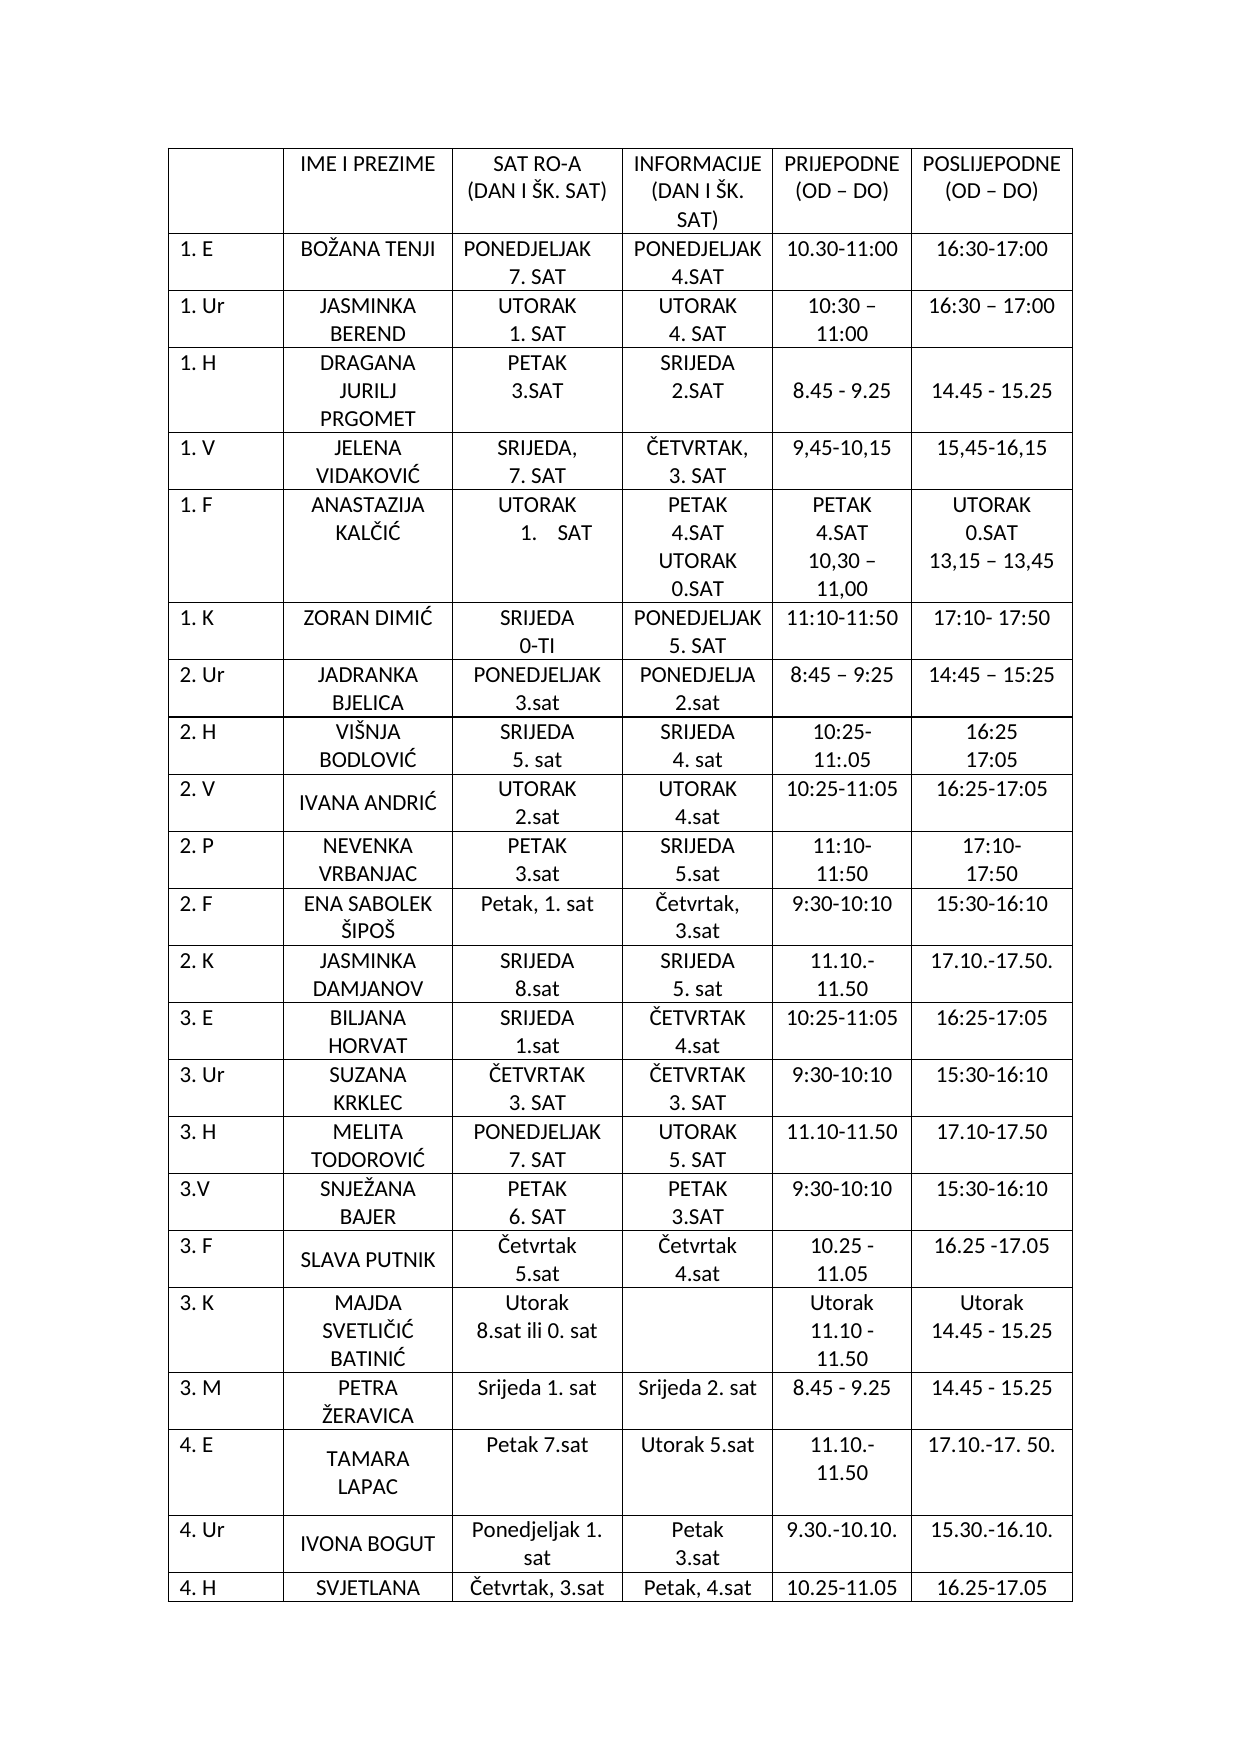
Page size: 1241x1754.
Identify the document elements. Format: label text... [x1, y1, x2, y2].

table_cell 1. K [169, 603, 283, 659]
table_cell Petak 3.sat [623, 1516, 772, 1572]
table_cell TAMARA LAPAC [284, 1430, 452, 1514]
table_cell SRIJEDA 8.sat [453, 946, 622, 1002]
table_cell 15.30.-16.10. [912, 1516, 1072, 1572]
table_header POSLIJEPODNE (OD – DO) [912, 149, 1072, 233]
table_cell UTORAK 4. SAT [623, 291, 772, 347]
table_cell JASMINKA DAMJANOV [284, 946, 452, 1002]
table_cell 4. H [169, 1573, 283, 1601]
table_cell MAJDA SVETLIČIĆ BATINIĆ [284, 1288, 452, 1372]
table_cell UTORAK 5. SAT [623, 1117, 772, 1173]
table_cell 9:30-10:10 [773, 1060, 911, 1116]
table_cell 2. K [169, 946, 283, 1002]
table_cell 10.25-11.05 [773, 1573, 911, 1601]
table_cell ZORAN DIMIĆ [284, 603, 452, 659]
table_cell [623, 1288, 772, 1372]
table_cell 3. K [169, 1288, 283, 1372]
table_cell 3. H [169, 1117, 283, 1173]
table_cell 4. E [169, 1430, 283, 1514]
table_cell UTORAK 4.sat [623, 775, 772, 831]
table_cell 10:25- 11:.05 [773, 718, 911, 773]
table_cell 17.10.-17.50. [912, 946, 1072, 1002]
table_cell 16:25 17:05 [912, 718, 1072, 773]
table_cell 10:25-11:05 [773, 775, 911, 831]
table_cell 16:25-17:05 [912, 775, 1072, 831]
table_cell 2. V [169, 775, 283, 831]
table_cell JADRANKA BJELICA [284, 660, 452, 716]
table_cell SRIJEDA 5. sat [453, 718, 622, 773]
table_cell SRIJEDA 2.SAT [623, 348, 772, 432]
table_cell 1. E [169, 234, 283, 290]
table_cell PONEDJELJAK 7. SAT [453, 234, 622, 290]
table_cell Utorak 14.45 - 15.25 [912, 1288, 1072, 1372]
table_cell PETAK 3.SAT [623, 1174, 772, 1230]
table_cell 10:30 – 11:00 [773, 291, 911, 347]
table_cell PONEDJELJA 2.sat [623, 660, 772, 716]
table_cell SRIJEDA 0-TI [453, 603, 622, 659]
table_cell SRIJEDA 5. sat [623, 946, 772, 1002]
table_cell 15:30-16:10 [912, 1060, 1072, 1116]
table_cell SRIJEDA, 7. SAT [453, 433, 622, 489]
table_header IME I PREZIME [284, 149, 452, 233]
table_cell 17.10-17.50 [912, 1117, 1072, 1173]
table_cell 15,45-16,15 [912, 433, 1072, 489]
table_cell ČETVRTAK 3. SAT [623, 1060, 772, 1116]
table_cell 8:45 – 9:25 [773, 660, 911, 716]
table_header SAT RO-A (DAN I ŠK. SAT) [453, 149, 622, 233]
table_cell 2. Ur [169, 660, 283, 716]
table_cell ČETVRTAK 3. SAT [453, 1060, 622, 1116]
table_cell VIŠNJA BODLOVIĆ [284, 718, 452, 773]
table_cell 3. Ur [169, 1060, 283, 1116]
table_cell 10:25-11:05 [773, 1003, 911, 1059]
table_cell Petak, 4.sat [623, 1573, 772, 1601]
table_cell JELENA VIDAKOVIĆ [284, 433, 452, 489]
table_cell 11.10.-11.50 [773, 946, 911, 1002]
table_cell BOŽANA TENJI [284, 234, 452, 290]
table_cell Četvrtak, 3.sat [453, 1573, 622, 1601]
table_cell 3.V [169, 1174, 283, 1230]
table_cell 11.10-11.50 [773, 1117, 911, 1173]
table_cell IVONA BOGUT [284, 1516, 452, 1572]
table_cell 14.45 - 15.25 [912, 1373, 1072, 1429]
table_cell 3. F [169, 1231, 283, 1287]
table_cell 9:30-10:10 [773, 889, 911, 945]
table_cell 2. F [169, 889, 283, 945]
table_cell 16.25-17.05 [912, 1573, 1072, 1601]
table_cell Srijeda 1. sat [453, 1373, 622, 1429]
table_cell Petak, 1. sat [453, 889, 622, 945]
table_cell Srijeda 2. sat [623, 1373, 772, 1429]
table_cell ČETVRTAK, 3. SAT [623, 433, 772, 489]
table_cell 10.25 - 11.05 [773, 1231, 911, 1287]
table_cell Utorak 5.sat [623, 1430, 772, 1514]
table_cell PETAK 3.SAT [453, 348, 622, 432]
table_cell 17:10- 17:50 [912, 832, 1072, 888]
table_cell 16:30-17:00 [912, 234, 1072, 290]
table_cell MELITA TODOROVIĆ [284, 1117, 452, 1173]
table_cell 16:30 – 17:00 [912, 291, 1072, 347]
table_cell Četvrtak, 3.sat [623, 889, 772, 945]
table_cell 17:10- 17:50 [912, 603, 1072, 659]
table_cell SRIJEDA 1.sat [453, 1003, 622, 1059]
table_cell DRAGANA JURILJ PRGOMET [284, 348, 452, 432]
table_cell Četvrtak 4.sat [623, 1231, 772, 1287]
table_cell 11:10-11:50 [773, 603, 911, 659]
table_cell Četvrtak 5.sat [453, 1231, 622, 1287]
table_cell SRIJEDA 4. sat [623, 718, 772, 773]
table_cell IVANA ANDRIĆ [284, 775, 452, 831]
table_cell 17.10.-17. 50. [912, 1430, 1072, 1514]
table_cell 9:30-10:10 [773, 1174, 911, 1230]
table_cell 3. M [169, 1373, 283, 1429]
table_cell 2. H [169, 718, 283, 773]
table_cell ANASTAZIJA KALČIĆ [284, 490, 452, 602]
table_cell PETRA ŽERAVICA [284, 1373, 452, 1429]
table_cell 8.45 - 9.25 [773, 348, 911, 432]
table_header [169, 149, 283, 233]
table_cell 11.10.-11.50 [773, 1430, 911, 1514]
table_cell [284, 1573, 452, 1601]
table_cell Ponedjeljak 1. sat [453, 1516, 622, 1572]
table_cell SUZANA KRKLEC [284, 1060, 452, 1116]
table_cell UTORAK 2.sat [453, 775, 622, 831]
table_cell 3. E [169, 1003, 283, 1059]
table_cell 14.45 - 15.25 [912, 348, 1072, 432]
table_cell PONEDJELJAK 3.sat [453, 660, 622, 716]
table_cell UTORAK SAT [453, 490, 622, 602]
table_cell PONEDJELJAK 7. SAT [453, 1117, 622, 1173]
table_cell PETAK 6. SAT [453, 1174, 622, 1230]
table_cell 2. P [169, 832, 283, 888]
table_cell 15:30-16:10 [912, 889, 1072, 945]
table_cell Petak 7.sat [453, 1430, 622, 1514]
table_cell ENA SABOLEK ŠIPOŠ [284, 889, 452, 945]
table_cell Utorak 11.10 - 11.50 [773, 1288, 911, 1372]
table_cell UTORAK 1. SAT [453, 291, 622, 347]
table_cell 9.30.-10.10. [773, 1516, 911, 1572]
table_cell 10.30-11:00 [773, 234, 911, 290]
table_cell 1. V [169, 433, 283, 489]
table_cell PETAK 4.SAT 10,30 – 11,00 [773, 490, 911, 602]
table_cell PETAK 3.sat [453, 832, 622, 888]
table_cell PONEDJELJAK 5. SAT [623, 603, 772, 659]
table_cell 15:30-16:10 [912, 1174, 1072, 1230]
table_cell JASMINKA BEREND [284, 291, 452, 347]
table_cell ČETVRTAK 4.sat [623, 1003, 772, 1059]
table_cell SRIJEDA 5.sat [623, 832, 772, 888]
table_cell NEVENKA VRBANJAC [284, 832, 452, 888]
table_cell 16.25 -17.05 [912, 1231, 1072, 1287]
table_cell UTORAK 0.SAT 13,15 – 13,45 [912, 490, 1072, 602]
table_cell 1. F [169, 490, 283, 602]
table_cell BILJANA HORVAT [284, 1003, 452, 1059]
table_header INFORMACIJE (DAN I ŠK. SAT) [623, 149, 772, 233]
table_cell 1. H [169, 348, 283, 432]
table_cell PETAK 4.SAT UTORAK 0.SAT [623, 490, 772, 602]
table_cell 4. Ur [169, 1516, 283, 1572]
table_cell SNJEŽANA BAJER [284, 1174, 452, 1230]
table_cell 8.45 - 9.25 [773, 1373, 911, 1429]
table_cell 9,45-10,15 [773, 433, 911, 489]
table_header PRIJEPODNE (OD – DO) [773, 149, 911, 233]
table_cell SLAVA PUTNIK [284, 1231, 452, 1287]
table_cell Utorak 8.sat ili 0. sat [453, 1288, 622, 1372]
table_cell 11:10- 11:50 [773, 832, 911, 888]
table_cell PONEDJELJAK 4.SAT [623, 234, 772, 290]
table_cell 14:45 – 15:25 [912, 660, 1072, 716]
table_cell 16:25-17:05 [912, 1003, 1072, 1059]
table_cell 1. Ur [169, 291, 283, 347]
